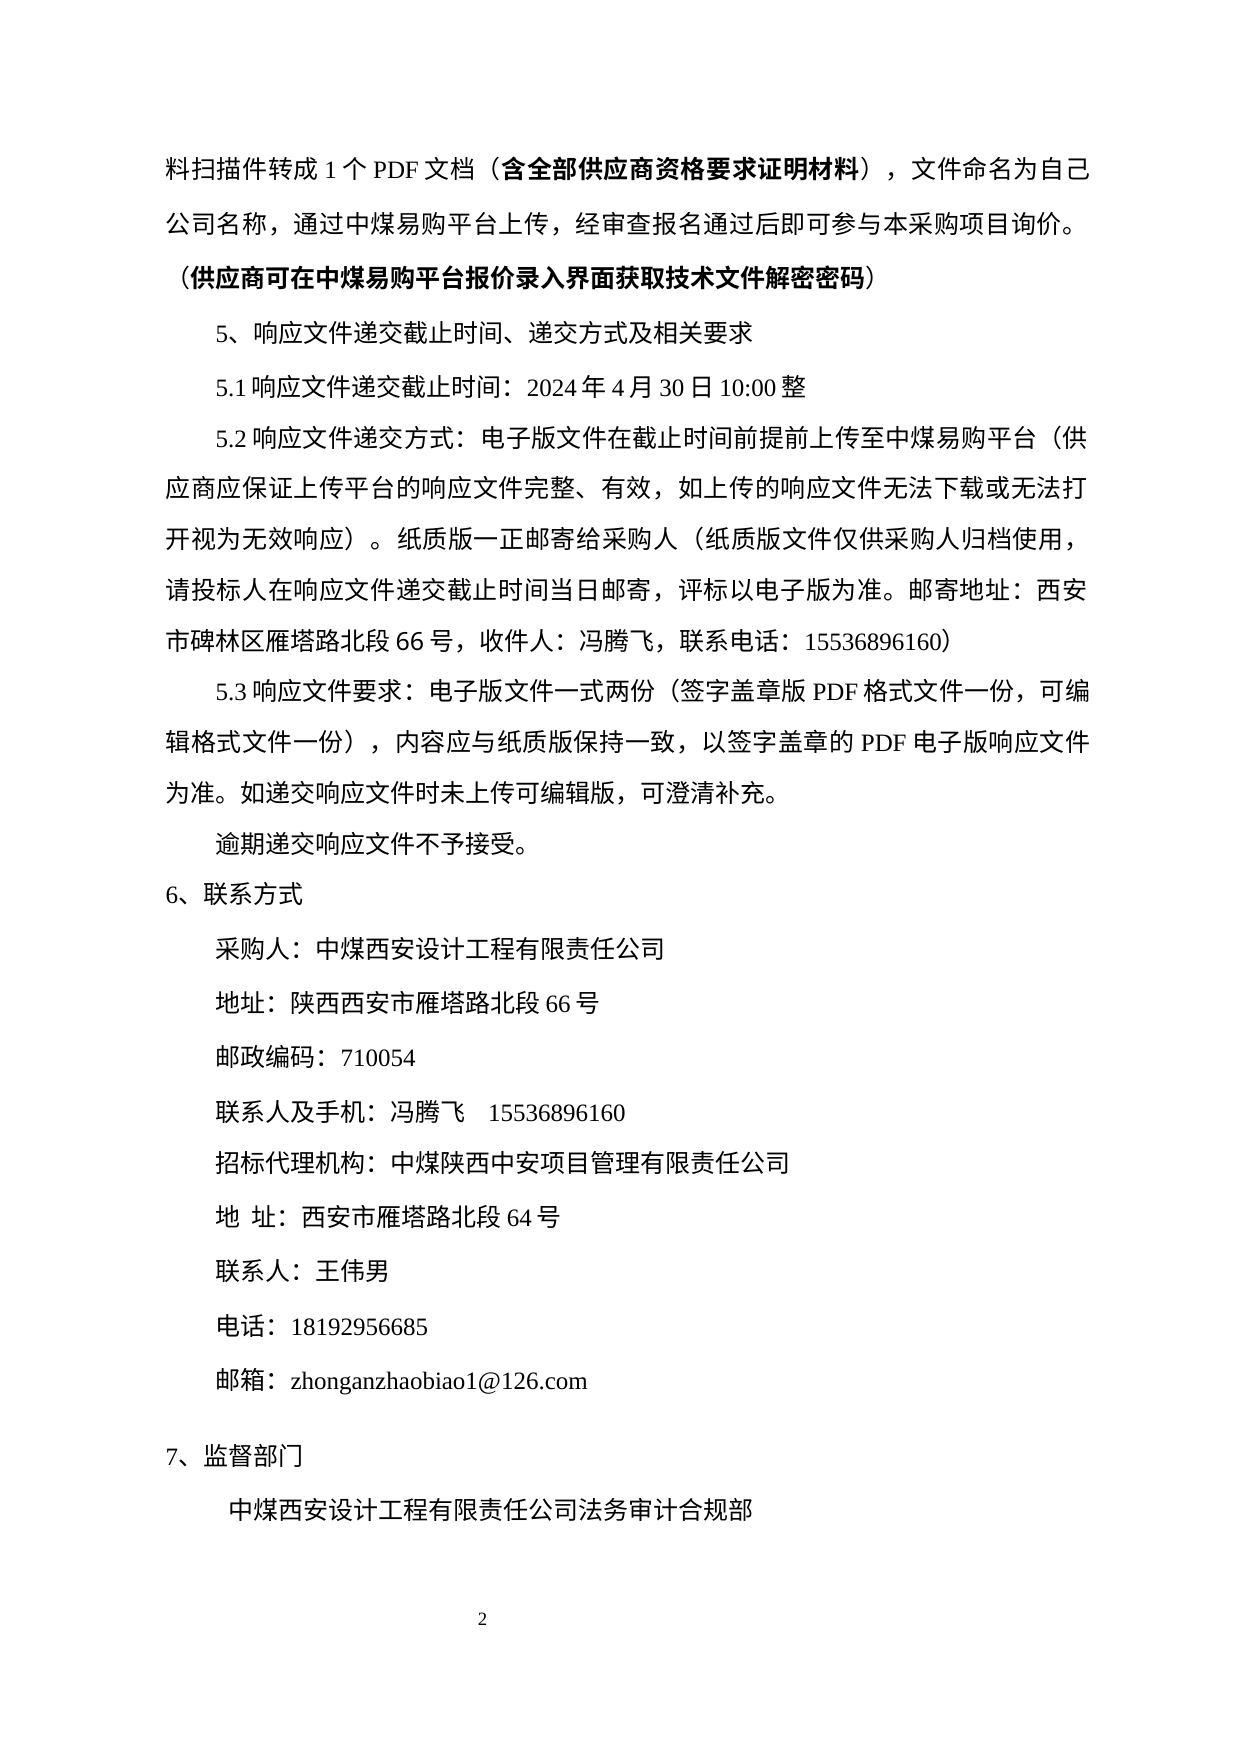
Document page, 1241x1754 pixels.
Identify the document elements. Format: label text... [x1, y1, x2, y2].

text 联系人及手机：冯腾飞 15536896160 [165, 1092, 1090, 1128]
text 邮箱：zhonganzhaobiao1@126.com [165, 1361, 1090, 1397]
text 逾期递交响应文件不予接受。 [165, 824, 1090, 860]
text 邮政编码：710054 [165, 1038, 1090, 1074]
text 7、监督部门 [165, 1436, 1090, 1473]
text 招标代理机构：中煤陕西中安项目管理有限责任公司 [165, 1143, 1090, 1179]
text 中煤西安设计工程有限责任公司法务审计合规部 [165, 1491, 1090, 1527]
text 采购人：中煤西安设计工程有限责任公司 [165, 929, 1090, 965]
text 5.1响应文件递交截止时间：2024年4月30日10:00整 [165, 367, 1090, 404]
text 5、响应文件递交截止时间、递交方式及相关要求 [165, 313, 1090, 349]
text 5.2响应文件递交方式：电子版文件在截止时间前提前上传至中煤易购平台（供应商应保证上传平台的响应文件完整、有效，如上传的响应文件无法下载或无法打开视为无效响应）。纸质版一正邮寄给采购人（纸质版文件仅供采购人归档使用，请投标人在响应文件递交截止时间当日邮寄，评标以电子版为准。邮寄地址：西安市碑林区雁塔路北段66号，收件人：冯腾飞，联系电话：15536896160） [165, 418, 1090, 657]
text 6、联系方式 [165, 875, 1090, 911]
text 电话：18192956685 [165, 1306, 1090, 1342]
text 地 址：西安市雁塔路北段64号 [165, 1197, 1090, 1234]
text 地址：陕西西安市雁塔路北段66号 [165, 983, 1090, 1020]
text 联系人：王伟男 [165, 1252, 1090, 1288]
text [165, 150, 1090, 295]
text 5.3响应文件要求：电子版文件一式两份（签字盖章版PDF格式文件一份，可编辑格式文件一份），内容应与纸质版保持一致，以签字盖章的PDF电子版响应文件为准。如递交响应文件时未上传可编辑版，可澄清补充。 [165, 672, 1090, 809]
